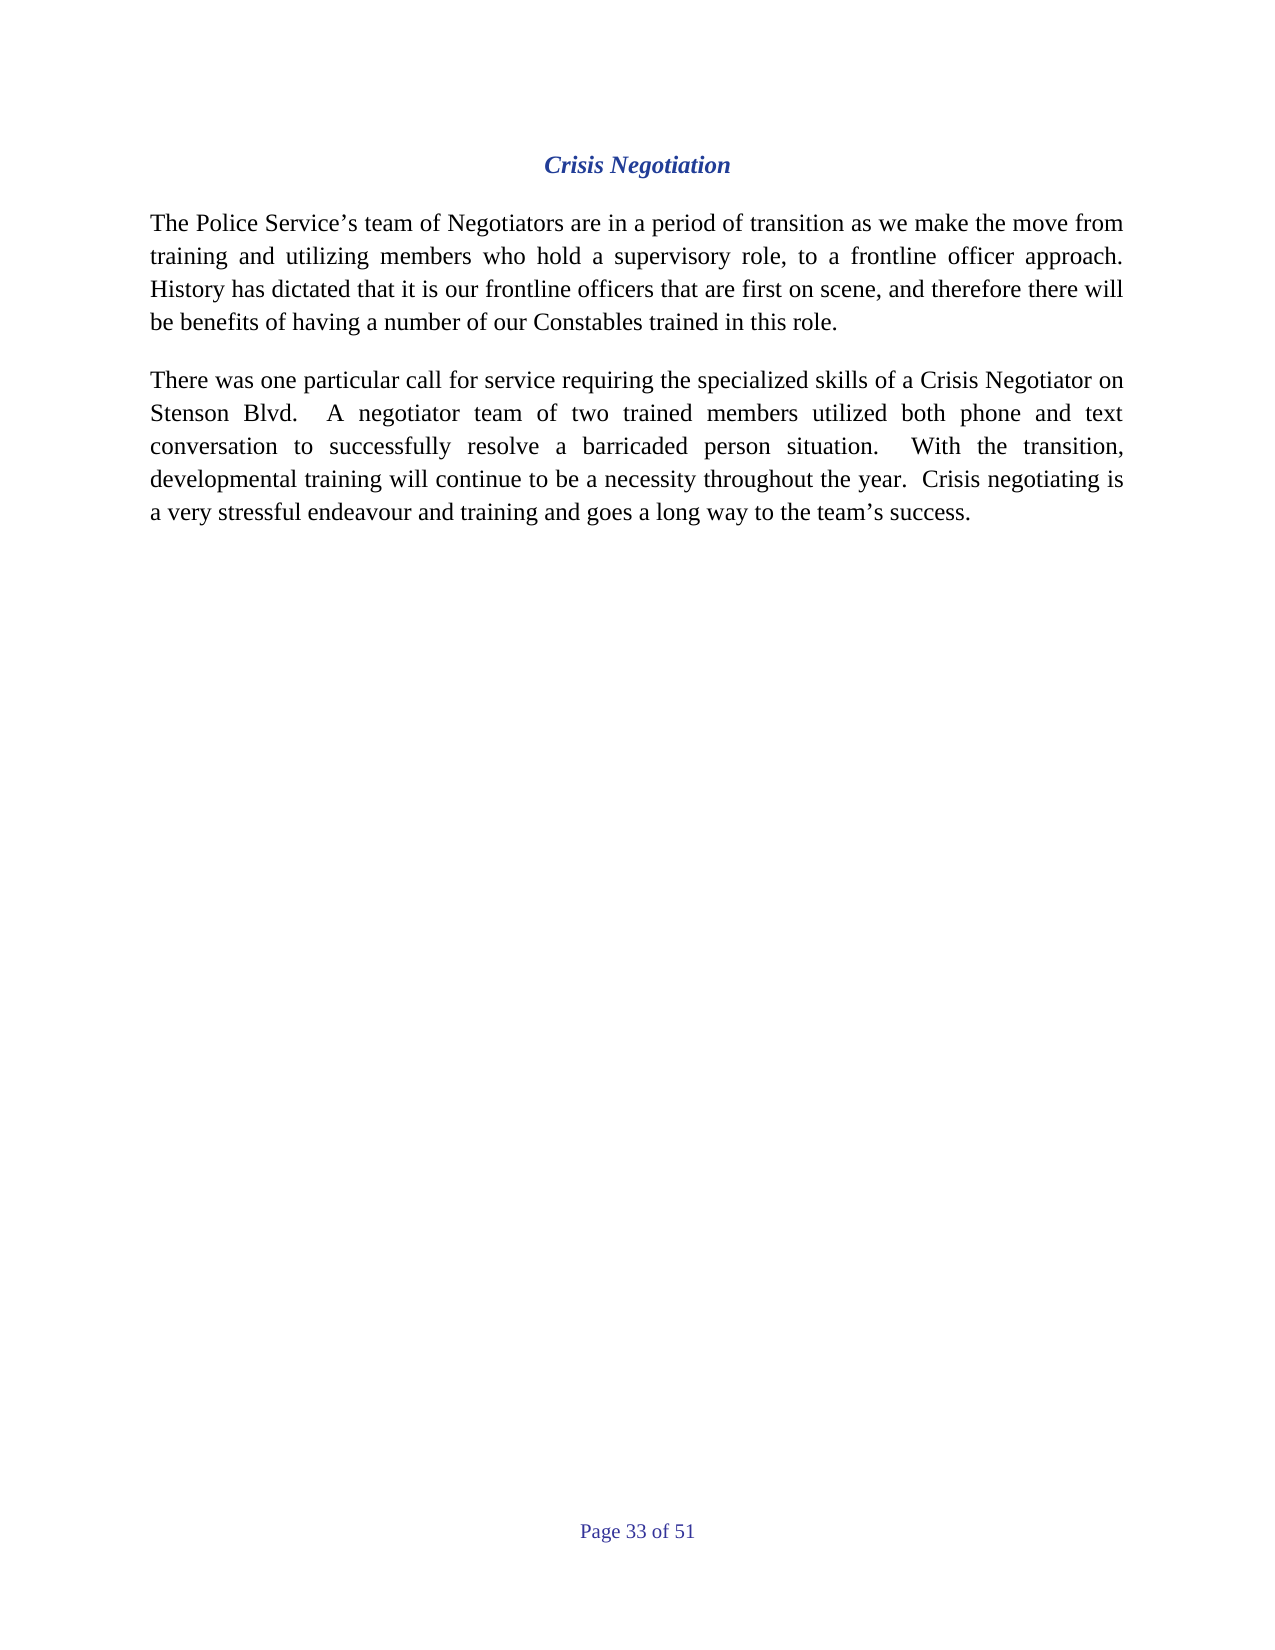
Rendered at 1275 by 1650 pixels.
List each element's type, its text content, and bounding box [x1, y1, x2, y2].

subtitle Crisis Negotiation [150, 150, 1125, 179]
text There was one particular call for service requiring the specialized skills of a Crisis Negotiator on Stenson Blvd. A negotiator team of two trained members utilized both phone and text conversation to successfully resolve a barricaded person situation. With the transition, developmental training will continue to be a necessity throughout the year. Crisis negotiating is a very stressful endeavour and training and goes a long way to the team’s success. [150, 365, 1125, 526]
text The Police Service’s team of Negotiators are in a period of transition as we make the move from training and utilizing members who hold a supervisory role, to a frontline officer approach. History has dictated that it is our frontline officers that are first on scene, and therefore there will be benefits of having a number of our Constables trained in this role. [150, 208, 1125, 336]
